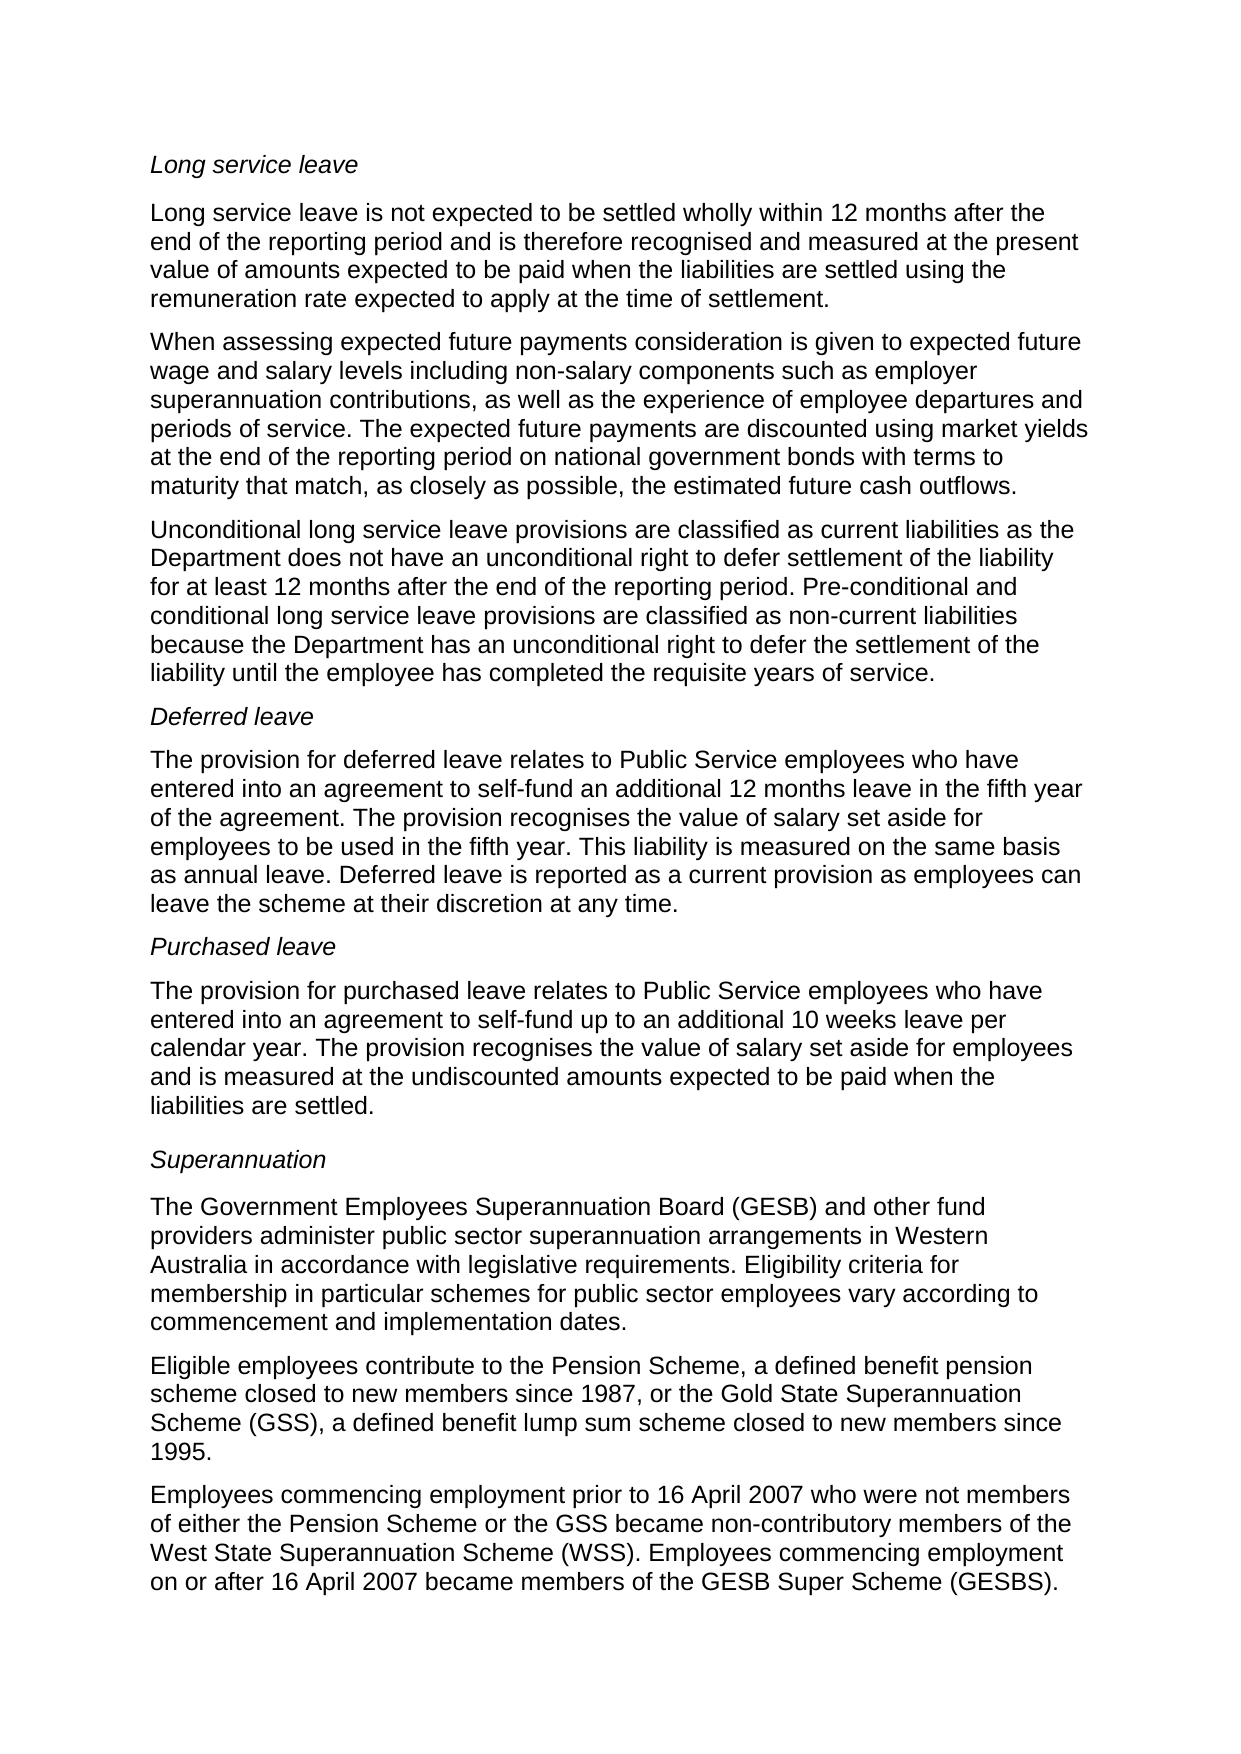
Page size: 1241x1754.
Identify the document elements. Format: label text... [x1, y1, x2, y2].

text Deferred leave [150, 702, 1090, 731]
text Eligible employees contribute to the Pension Scheme, a defined benefit pension scheme closed to new members since 1987, or the Gold State Superannuation Scheme (GSS), a defined benefit lump sum scheme closed to new members since 1995. [150, 1351, 1090, 1466]
subtitle Superannuation [150, 1144, 1090, 1173]
text The Government Employees Superannuation Board (GESB) and other fund providers administer public sector superannuation arrangements in Western Australia in accordance with legislative requirements. Eligibility criteria for membership in particular schemes for public sector employees vary according to commencement and implementation dates. [150, 1192, 1090, 1336]
text Purchased leave [150, 932, 1090, 961]
text The provision for purchased leave relates to Public Service employees who have entered into an agreement to self-fund up to an additional 10 weeks leave per calendar year. The provision recognises the value of salary set aside for employees and is measured at the undiscounted amounts expected to be paid when the liabilities are settled. [150, 976, 1090, 1119]
text Long service leave is not expected to be settled wholly within 12 months after the end of the reporting period and is therefore recognised and measured at the present value of amounts expected to be paid when the liabilities are settled using the remuneration rate expected to apply at the time of settlement. [150, 198, 1090, 313]
text Unconditional long service leave provisions are classified as current liabilities as the Department does not have an unconditional right to defer settlement of the liability for at least 12 months after the end of the reporting period. Pre-conditional and conditional long service leave provisions are classified as non-current liabilities because the Department has an unconditional right to defer the settlement of the liability until the employee has completed the requisite years of service. [150, 514, 1090, 687]
subtitle Long service leave [150, 150, 1090, 179]
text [150, 1480, 1090, 1595]
text The provision for deferred leave relates to Public Service employees who have entered into an agreement to self-fund an additional 12 months leave in the fifth year of the agreement. The provision recognises the value of salary set aside for employees to be used in the fifth year. This liability is measured on the same basis as annual leave. Deferred leave is reported as a current provision as employees can leave the scheme at their discretion at any time. [150, 745, 1090, 918]
